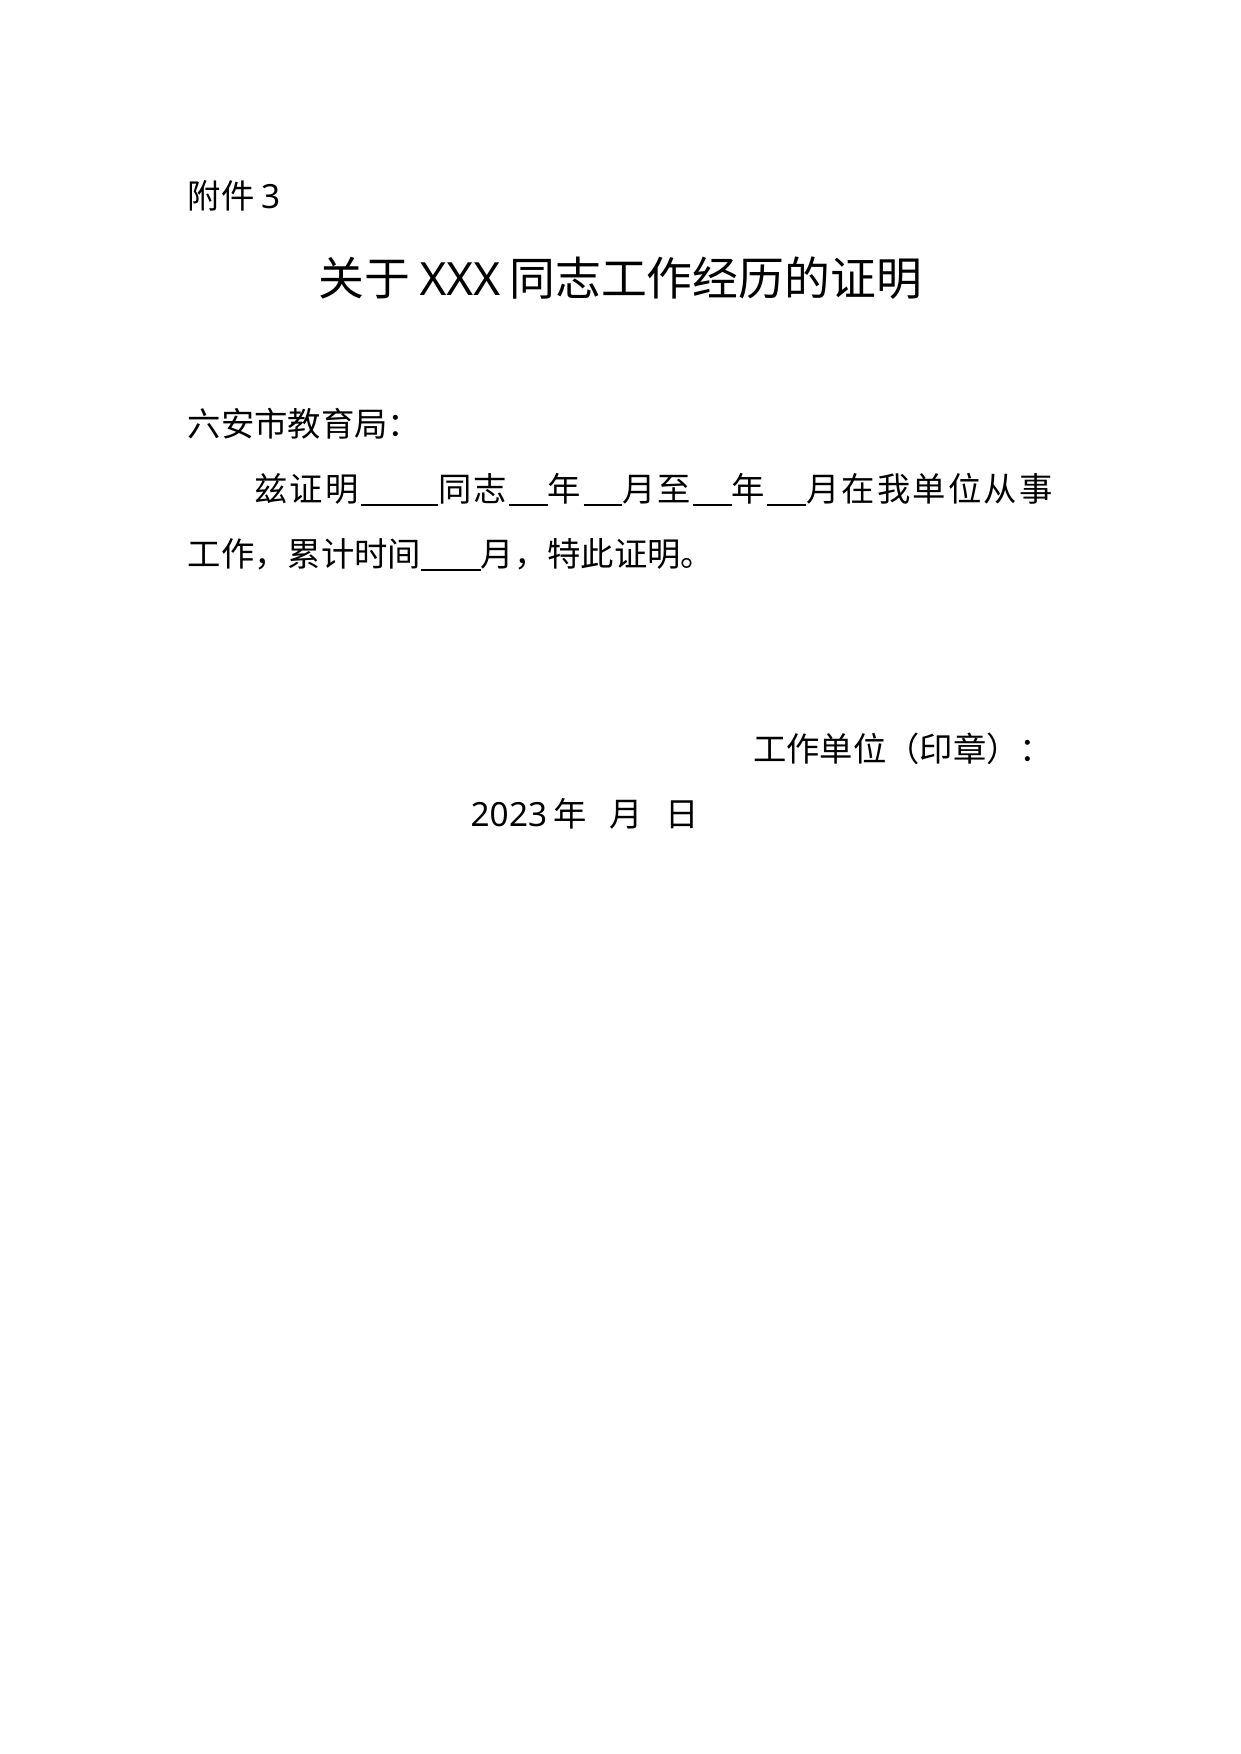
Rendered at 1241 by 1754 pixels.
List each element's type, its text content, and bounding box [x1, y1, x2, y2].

text 关于XXX同志工作经历的证明 [187, 227, 1053, 324]
text 工作单位（印章）： [187, 714, 1053, 779]
text 兹证明 同志 年 月至 年 月在我单位从事 工作，累计时间 月，特此证明。 [187, 454, 1053, 584]
text 2023年 月 日 [187, 779, 1053, 844]
text 六安市教育局： [187, 389, 1053, 454]
text 附件3 [187, 162, 1053, 227]
